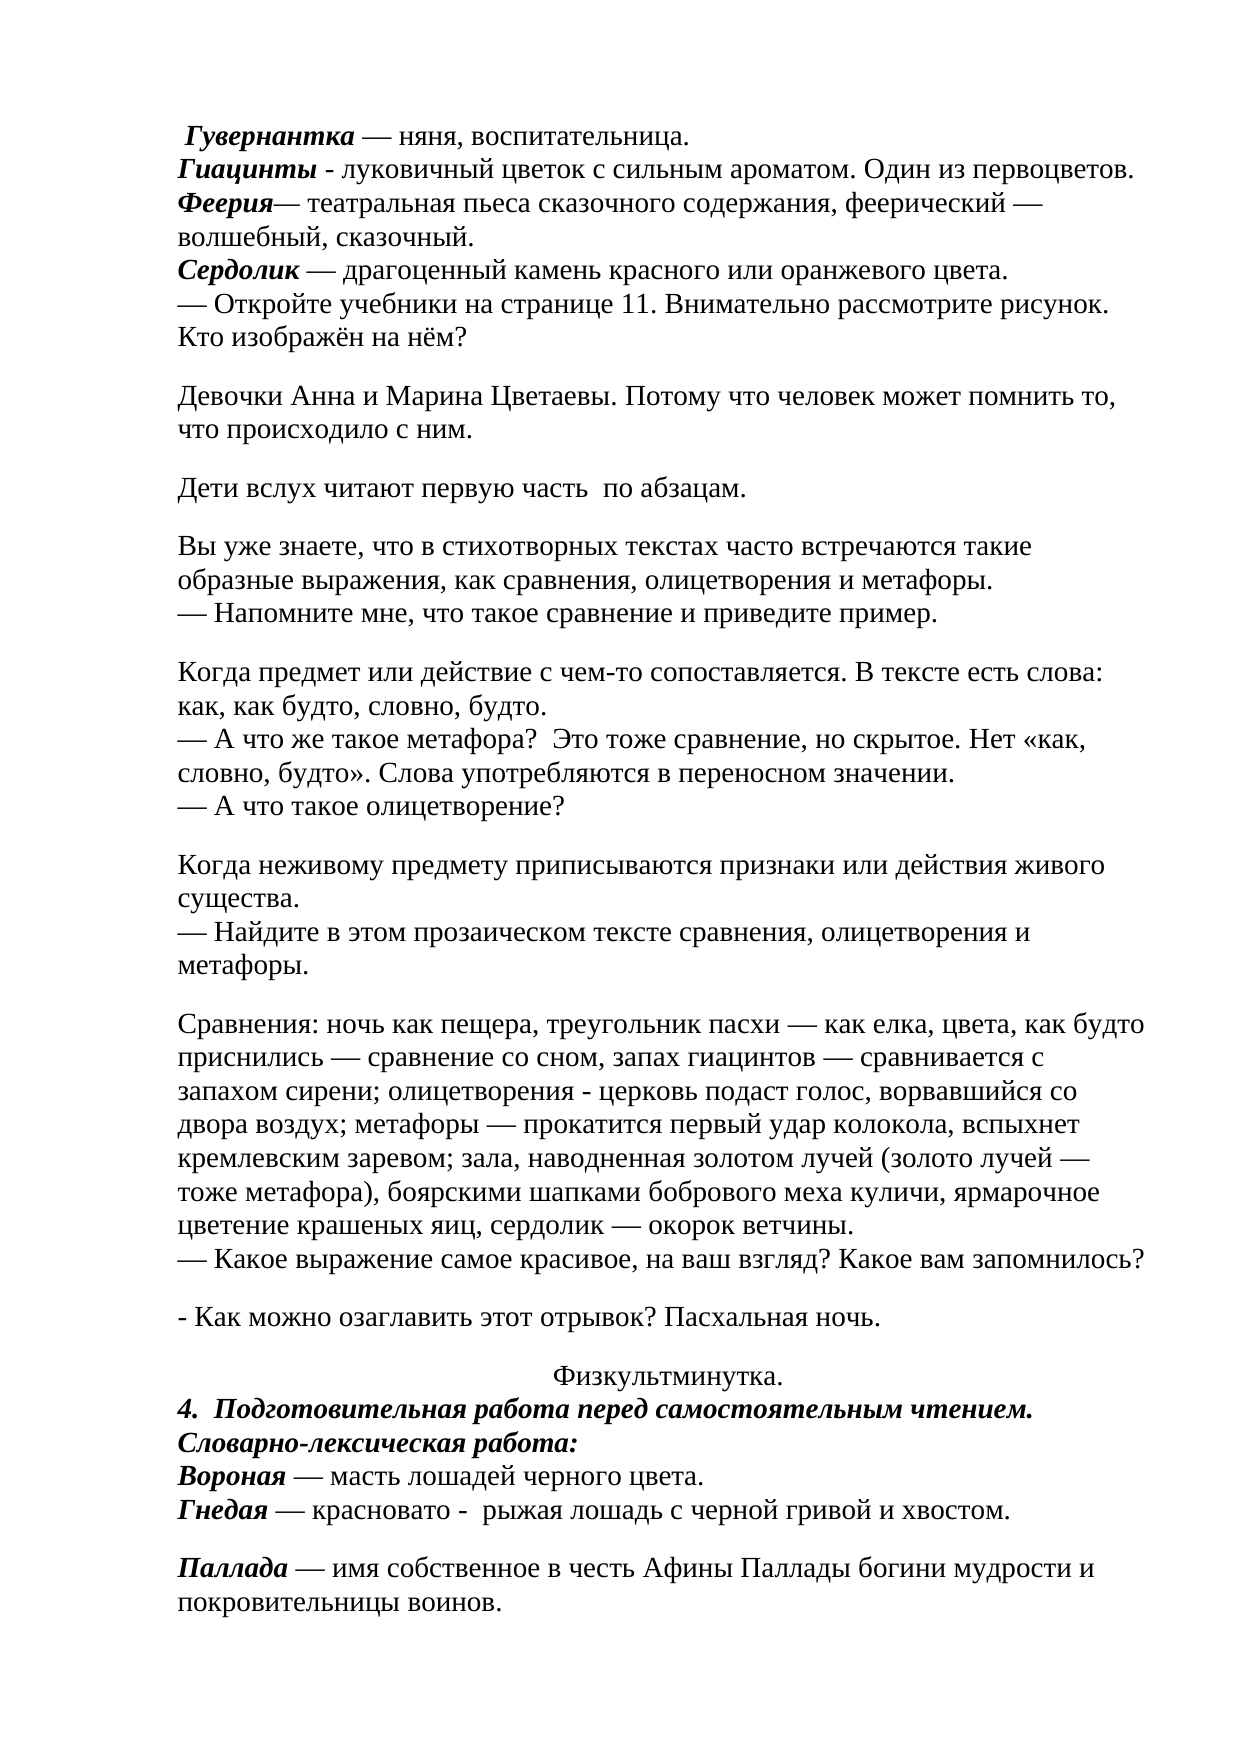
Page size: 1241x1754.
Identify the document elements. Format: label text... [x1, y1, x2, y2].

text Гувернантка — няня, воспитательница. Гиацинты - луковичный цветок с сильным ароматом. Один из первоцветов. Феерия— театральная пьеса сказочного содержания, феерический — волшебный, сказочный. Сердолик — драгоценный камень красного или оранжевого цвета. — Откройте учебники на странице 11. Внимательно рассмотрите рисунок. Кто изображён на нём? [177, 118, 1152, 353]
text Сравнения: ночь как пещера, треугольник пасхи — как елка, цвета, как будто приснились — сравнение со сном, запах гиацинтов — сравнивается с запахом сирени; олицетворения - церковь подаст голос, ворвавшийся со двора воздух; метафоры — прокатится первый удар колокола, вспыхнет кремлевским заревом; зала, наводненная золотом лучей (золото лучей — тоже метафора), боярскими шапками бобрового меха куличи, ярмарочное цветение крашеных яиц, сердолик — окорок ветчины. — Какое выражение самое красивое, на ваш взгляд? Какое вам запомнилось? [177, 1006, 1152, 1274]
text словно, будто». Слова употребляются в переносном значении. — А что такое олицетворение? [177, 755, 1152, 822]
text Физкультминутка. 4. Подготовительная работа перед самостоятельным чтением. Словарно-лексическая работа: Вороная — масть лошадей черного цвета. Гнедая — красновато - рыжая лошадь с черной гривой и хвостом. [177, 1358, 1152, 1526]
text Когда неживому предмету приписываются признаки или действия живого существа. — Найдите в этом прозаическом тексте сравнения, олицетворения и метафоры. [177, 847, 1152, 981]
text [177, 1551, 1152, 1618]
text Девочки Анна и Марина Цветаевы. Потому что человек может помнить то, что происходило с ним. [177, 378, 1152, 445]
text Вы уже знаете, что в стихотворных текстах часто встречаются такие образные выражения, как сравнения, олицетворения и метафоры. — Напомните мне, что такое сравнение и приведите пример. [177, 528, 1152, 629]
text Дети вслух читают первую часть по абзацам. [177, 470, 1152, 503]
text - Как можно озаглавить этот отрывок? Пасхальная ночь. [177, 1299, 1152, 1333]
text Когда предмет или действие с чем-то сопоставляется. В тексте есть слова: как, как будто, словно, будто. — А что же такое метафора? Это тоже сравнение, но скрытое. Нет «как, [177, 654, 1152, 755]
